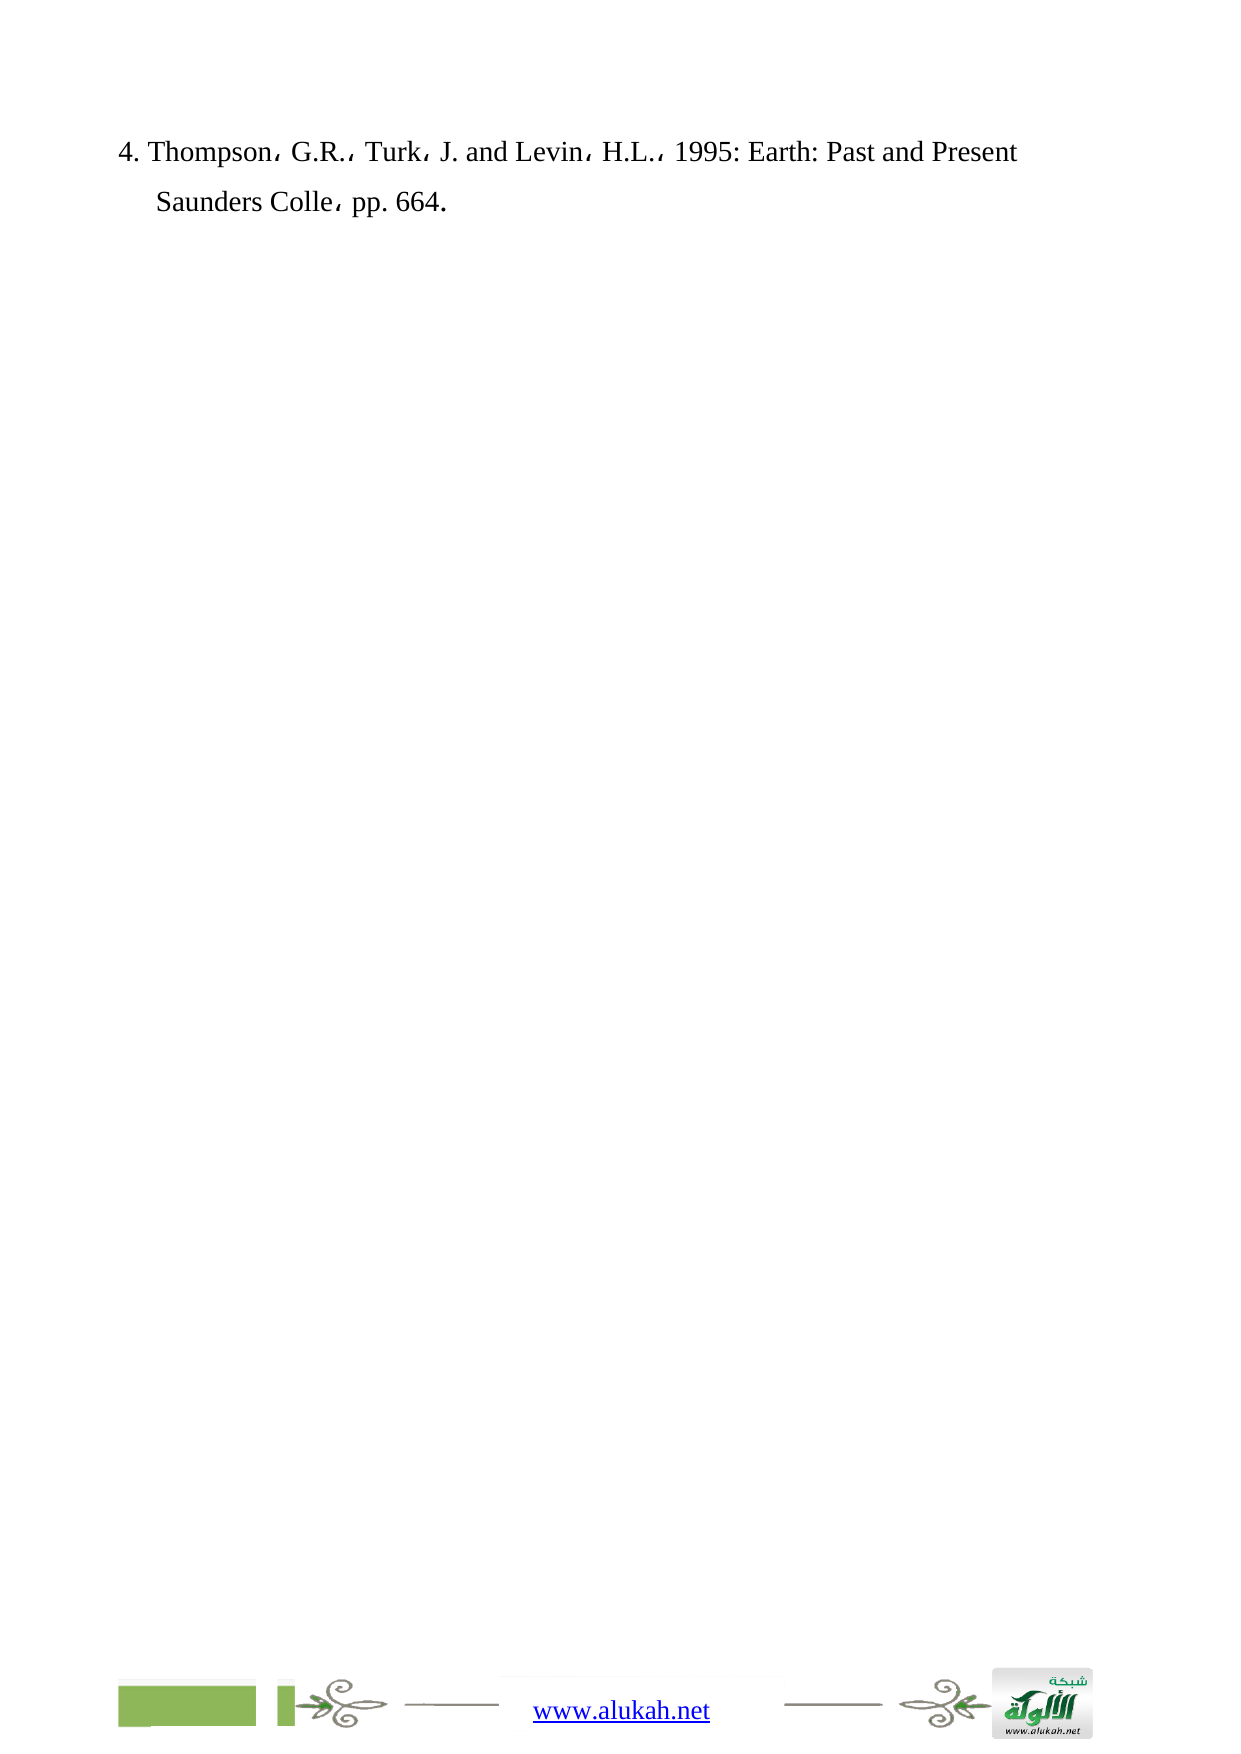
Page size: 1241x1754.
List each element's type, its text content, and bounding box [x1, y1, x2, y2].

picture [118, 1664, 1123, 1754]
text 4. Thompson، G.R.، Turk، J. and Levin، H.L.، 1995: Earth: Past and Present Saunders Colle، pp. 664. [118, 118, 1122, 218]
